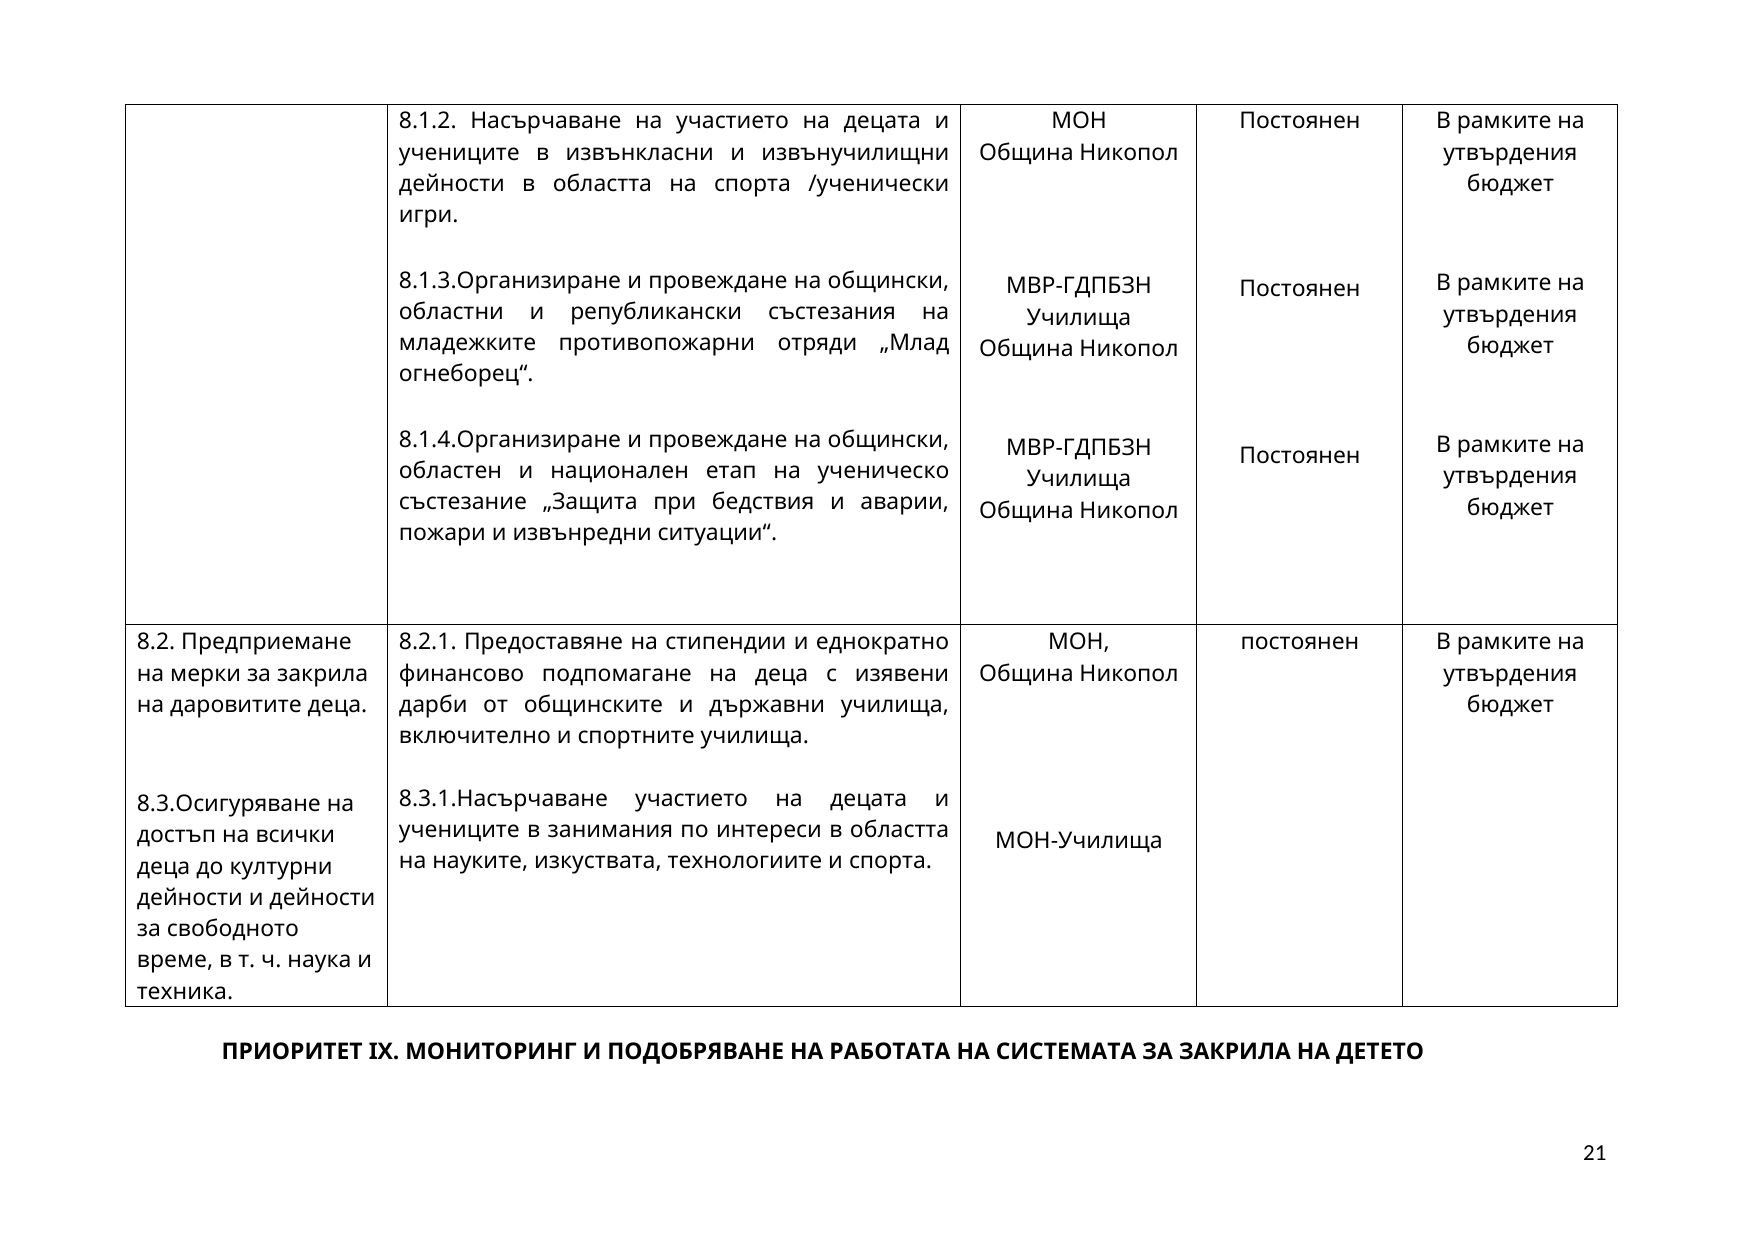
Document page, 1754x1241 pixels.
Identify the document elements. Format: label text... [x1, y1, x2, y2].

table_cell постоянен [1197, 625, 1402, 1006]
text ПРИОРИТЕТ IX. МОНИТОРИНГ И ПОДОБРЯВАНЕ НА РАБОТАТА НА СИСТЕМАТА ЗА ЗАКРИЛА НА ДЕТЕТО [148, 1035, 1606, 1067]
table_cell 8.2.1. Предоставяне на стипендии и еднократно финансово подпомагане на деца с изявени дарби от общинските и държавни училища, включително и спортните училища. 8.3.1.Насърчаване участието на децата и учениците в занимания по интереси в областта на науките, изкуствата, технологиите и спорта. [388, 625, 960, 1006]
table_cell 8.1.2. Насърчаване на участието на децата и учениците в извънкласни и извънучилищни дейности в областта на спорта /ученически игри. 8.1.3.Организиране и провеждане на общински, областни и републикански състезания на младежките противопожарни отряди „Млад огнеборец“. 8.1.4.Организиране и провеждане на общински, областен и национален етап на ученическо състезание „Защита при бедствия и аварии, пожари и извънредни ситуации“. [388, 105, 960, 624]
table_cell МОН Община Никопол МВР-ГДПБЗН Училища Община Никопол МВР-ГДПБЗН Училища Община Никопол [961, 105, 1196, 624]
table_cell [126, 105, 387, 624]
table_cell МОН, Община Никопол МОН-Училища [961, 625, 1196, 1006]
table_cell В рамките на утвърдения бюджет [1403, 625, 1617, 1006]
table_cell Постоянен Постоянен Постоянен [1197, 105, 1402, 624]
table_cell В рамките на утвърдения бюджет В рамките на утвърдения бюджет В рамките на утвърдения бюджет [1403, 105, 1617, 624]
table_cell 8.2. Предприемане на мерки за закрила на даровитите деца. 8.3.Осигуряване на достъп на всички деца до културни дейности и дейности за свободното време, в т. ч. наука и техника. [126, 625, 387, 1006]
